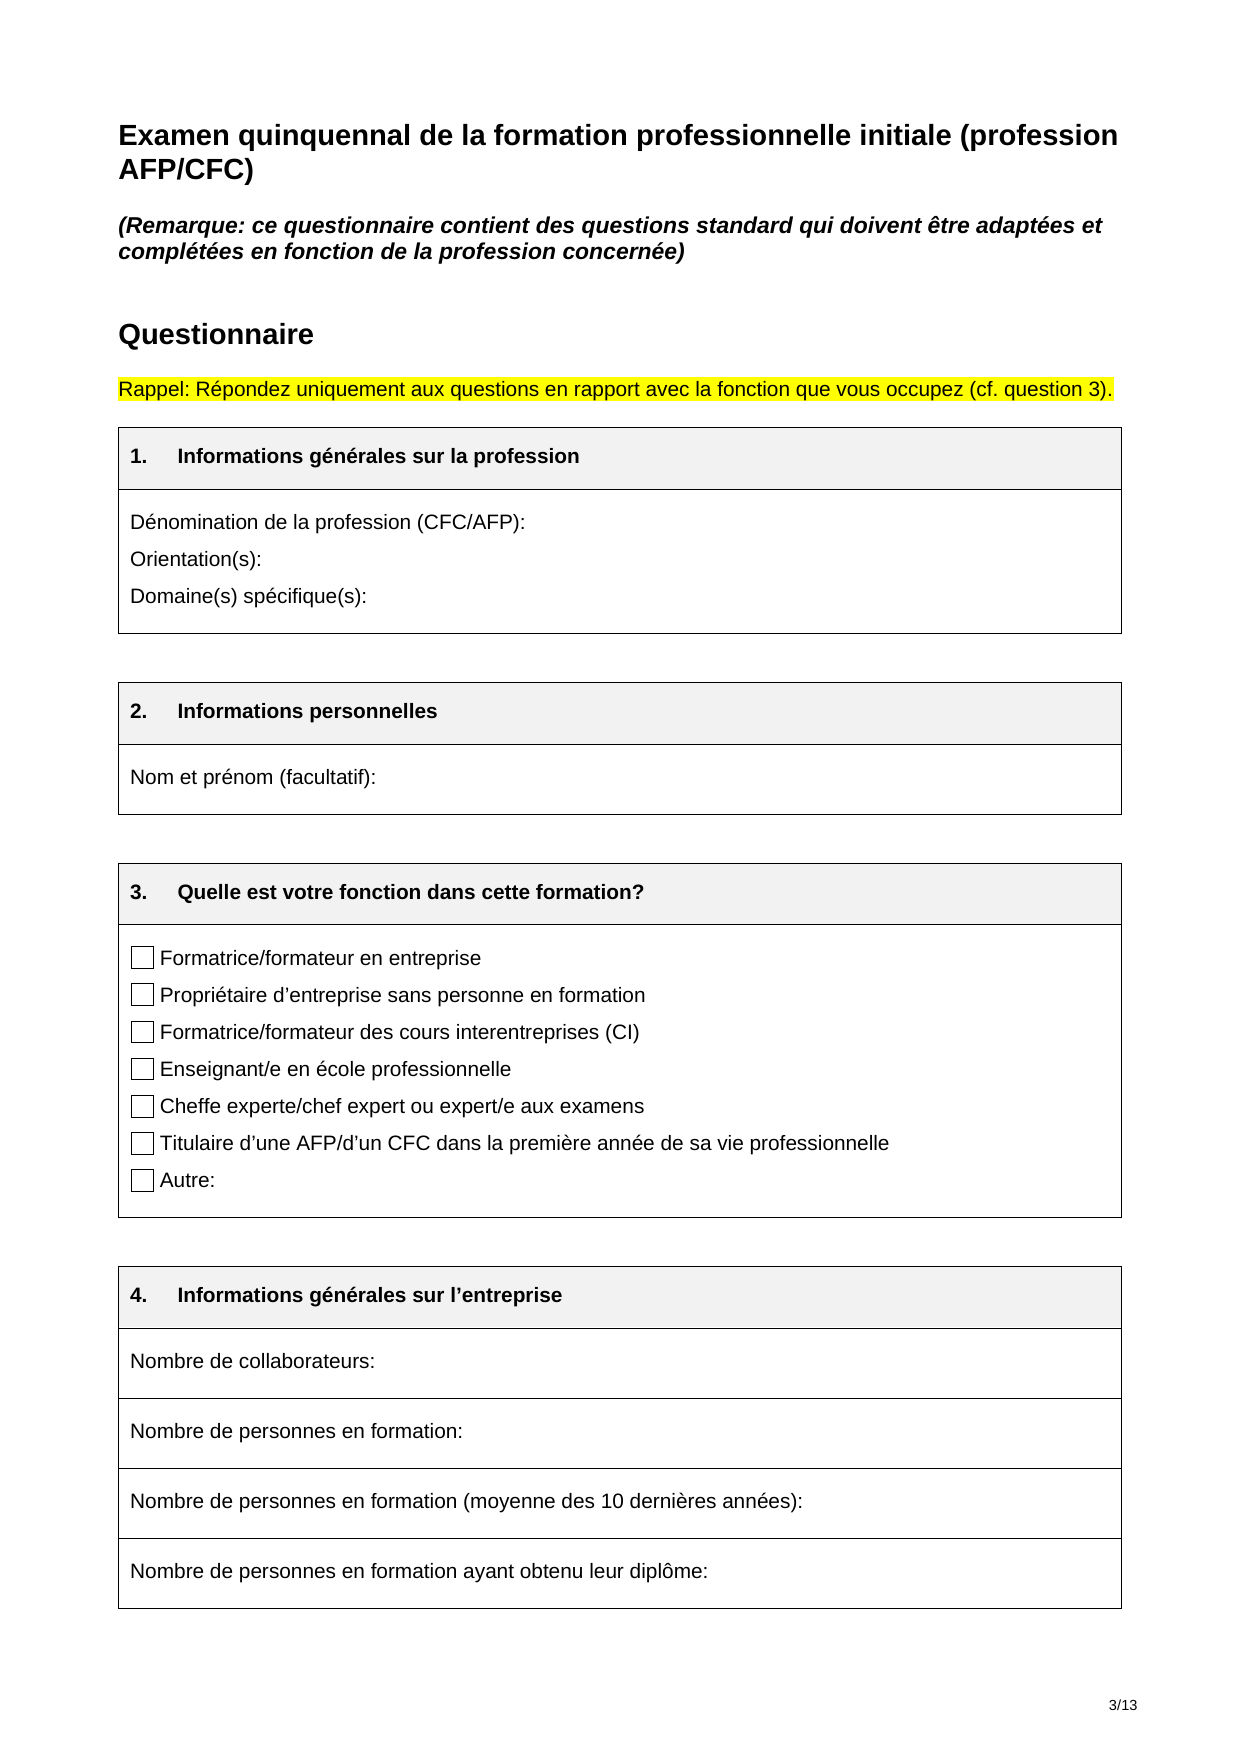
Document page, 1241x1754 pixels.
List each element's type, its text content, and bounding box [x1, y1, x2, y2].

text Questionnaire [118, 317, 1122, 351]
table_header Informations générales sur la profession [119, 428, 1121, 489]
table_cell Nombre de personnes en formation: [119, 1399, 1121, 1467]
table_cell Formatrice/formateur en entreprise Propriétaire d’entreprise sans personne en formation Formatrice/formateur des cours interentreprises (CI) Enseignant/e en école professionnelle Cheffe experte/chef expert ou expert/e aux examens Titulaire d’une AFP/d’un CFC dans la première année de sa vie professionnelle Autre: [119, 925, 1121, 1217]
table_cell Nombre de personnes en formation ayant obtenu leur diplôme: [119, 1539, 1121, 1607]
text (Remarque: ce questionnaire contient des questions standard qui doivent être adaptées et complétées en fonction de la profession concernée) [118, 212, 1122, 264]
table_header Informations personnelles [119, 683, 1121, 744]
table_cell Dénomination de la profession (CFC/AFP): Orientation(s): Domaine(s) spécifique(s): [119, 490, 1121, 633]
table_cell Nom et prénom (facultatif): [119, 745, 1121, 814]
table_header Quelle est votre fonction dans cette formation? [119, 864, 1121, 924]
table_cell Nombre de collaborateurs: [119, 1329, 1121, 1397]
table_header Informations générales sur l’entreprise [119, 1267, 1121, 1327]
table_cell Nombre de personnes en formation (moyenne des 10 dernières années): [119, 1469, 1121, 1537]
text Examen quinquennal de la formation professionnelle initiale (profession AFP/CFC) [118, 118, 1122, 185]
